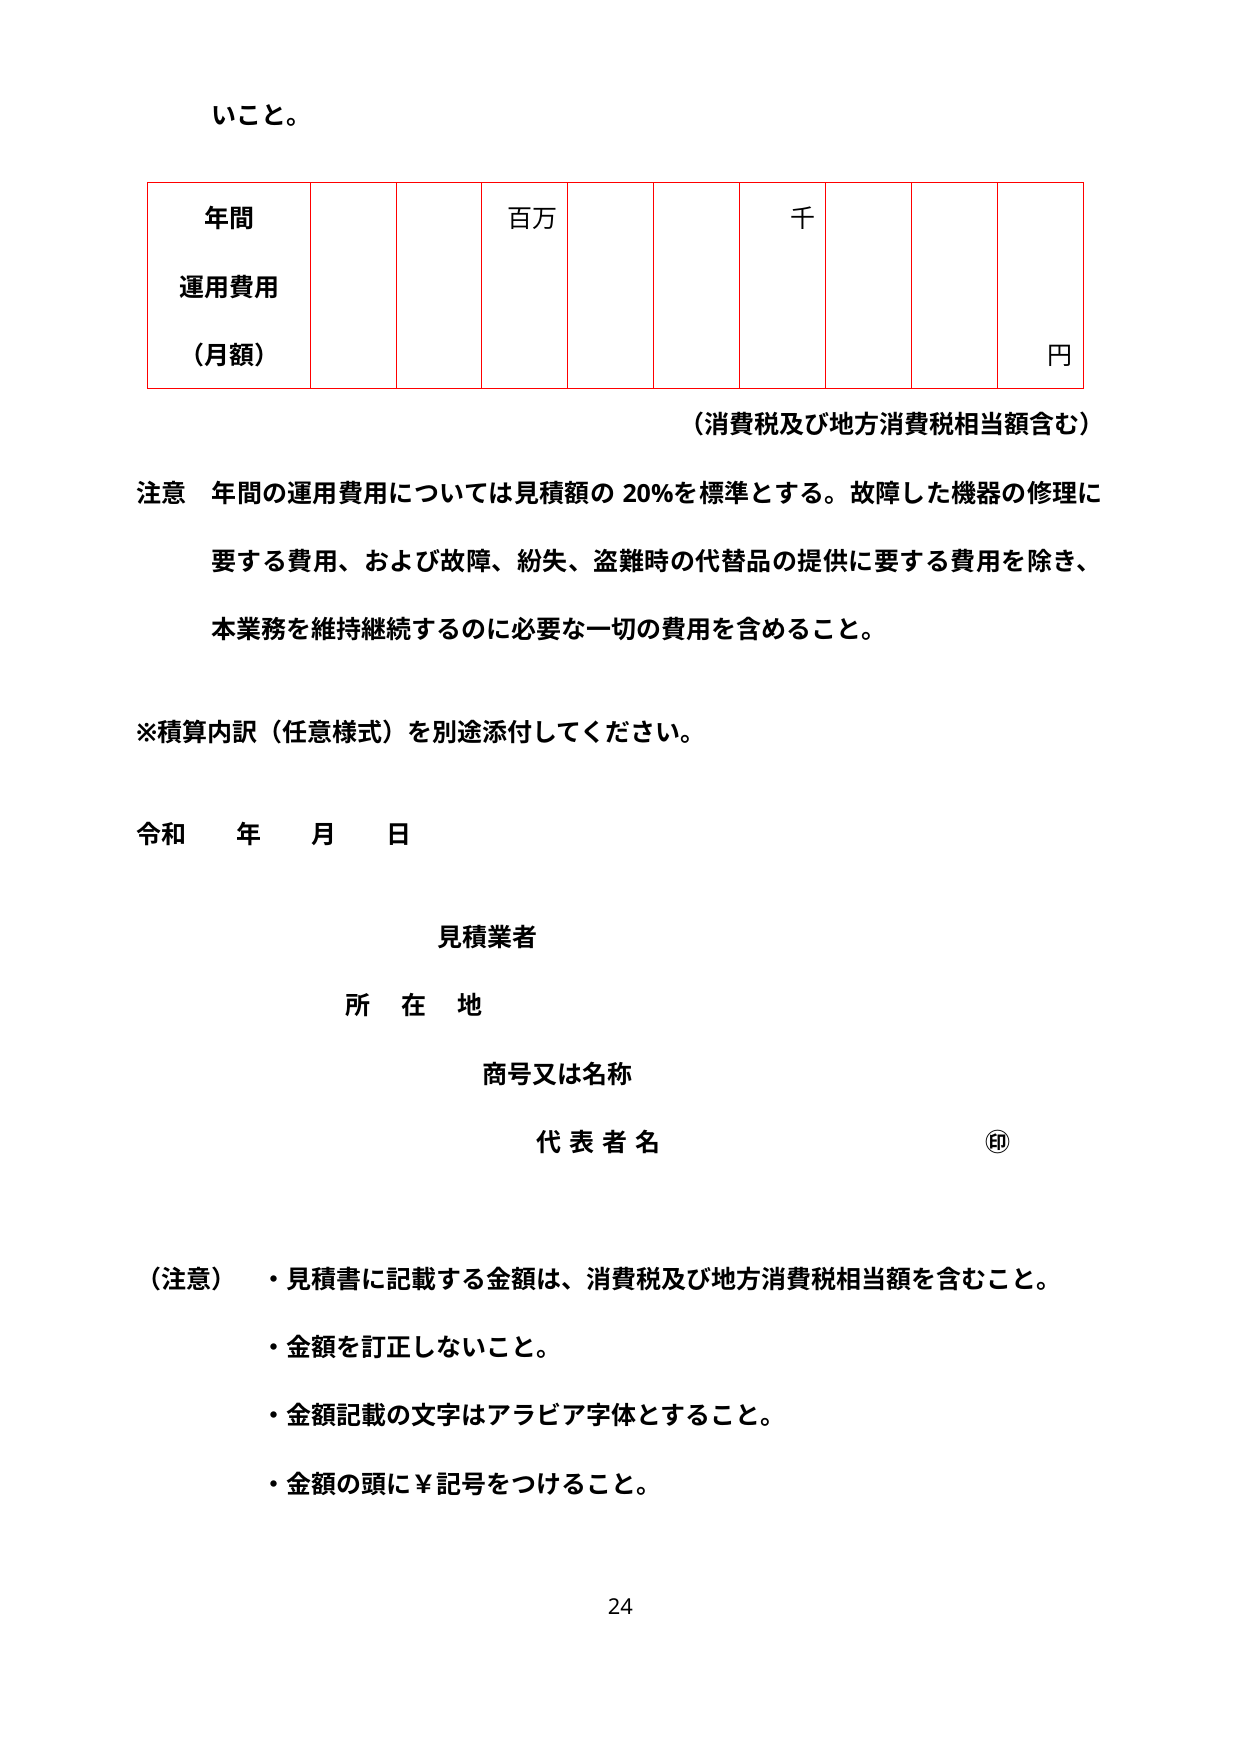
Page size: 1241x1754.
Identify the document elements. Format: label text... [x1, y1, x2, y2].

text 令和 年 月 日 [136, 799, 1104, 867]
text 見積業者 [136, 901, 1104, 970]
table_header [568, 183, 653, 388]
text ※積算内訳（任意様式）を別途添付してください。 [136, 696, 1104, 765]
table_header 千 [740, 183, 825, 388]
table_header [397, 183, 481, 388]
text 商号又は名称 [136, 1038, 1104, 1106]
table_header [826, 183, 911, 388]
table_header [912, 183, 997, 388]
table_header 百万 [482, 183, 567, 388]
table_header 年間 運用費用 （月額） [148, 183, 310, 388]
table_header [654, 183, 739, 388]
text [136, 79, 1104, 148]
text （注意） ・見積書に記載する金額は、消費税及び地方消費税相当額を含むこと。 [136, 1243, 1104, 1311]
text 所 在 地 [136, 970, 1104, 1038]
table_header [311, 183, 396, 388]
text （消費税及び地方消費税相当額含む） [136, 389, 1104, 457]
text 注意 年間の運用費用については見積額の20%を標準とする。故障した機器の修理に要する費用、および故障、紛失、盗難時の代替品の提供に要する費用を除き、本業務を維持継続するのに必要な一切の費用を含めること。 [136, 457, 1104, 662]
text ・金額記載の文字はアラビア字体とすること。 [136, 1380, 1104, 1448]
text 代表者名 ㊞ [136, 1106, 1104, 1175]
text ・金額を訂正しないこと。 [136, 1311, 1104, 1380]
table_header 円 [998, 183, 1083, 388]
text ・金額の頭に￥記号をつけること。 [136, 1448, 1104, 1516]
